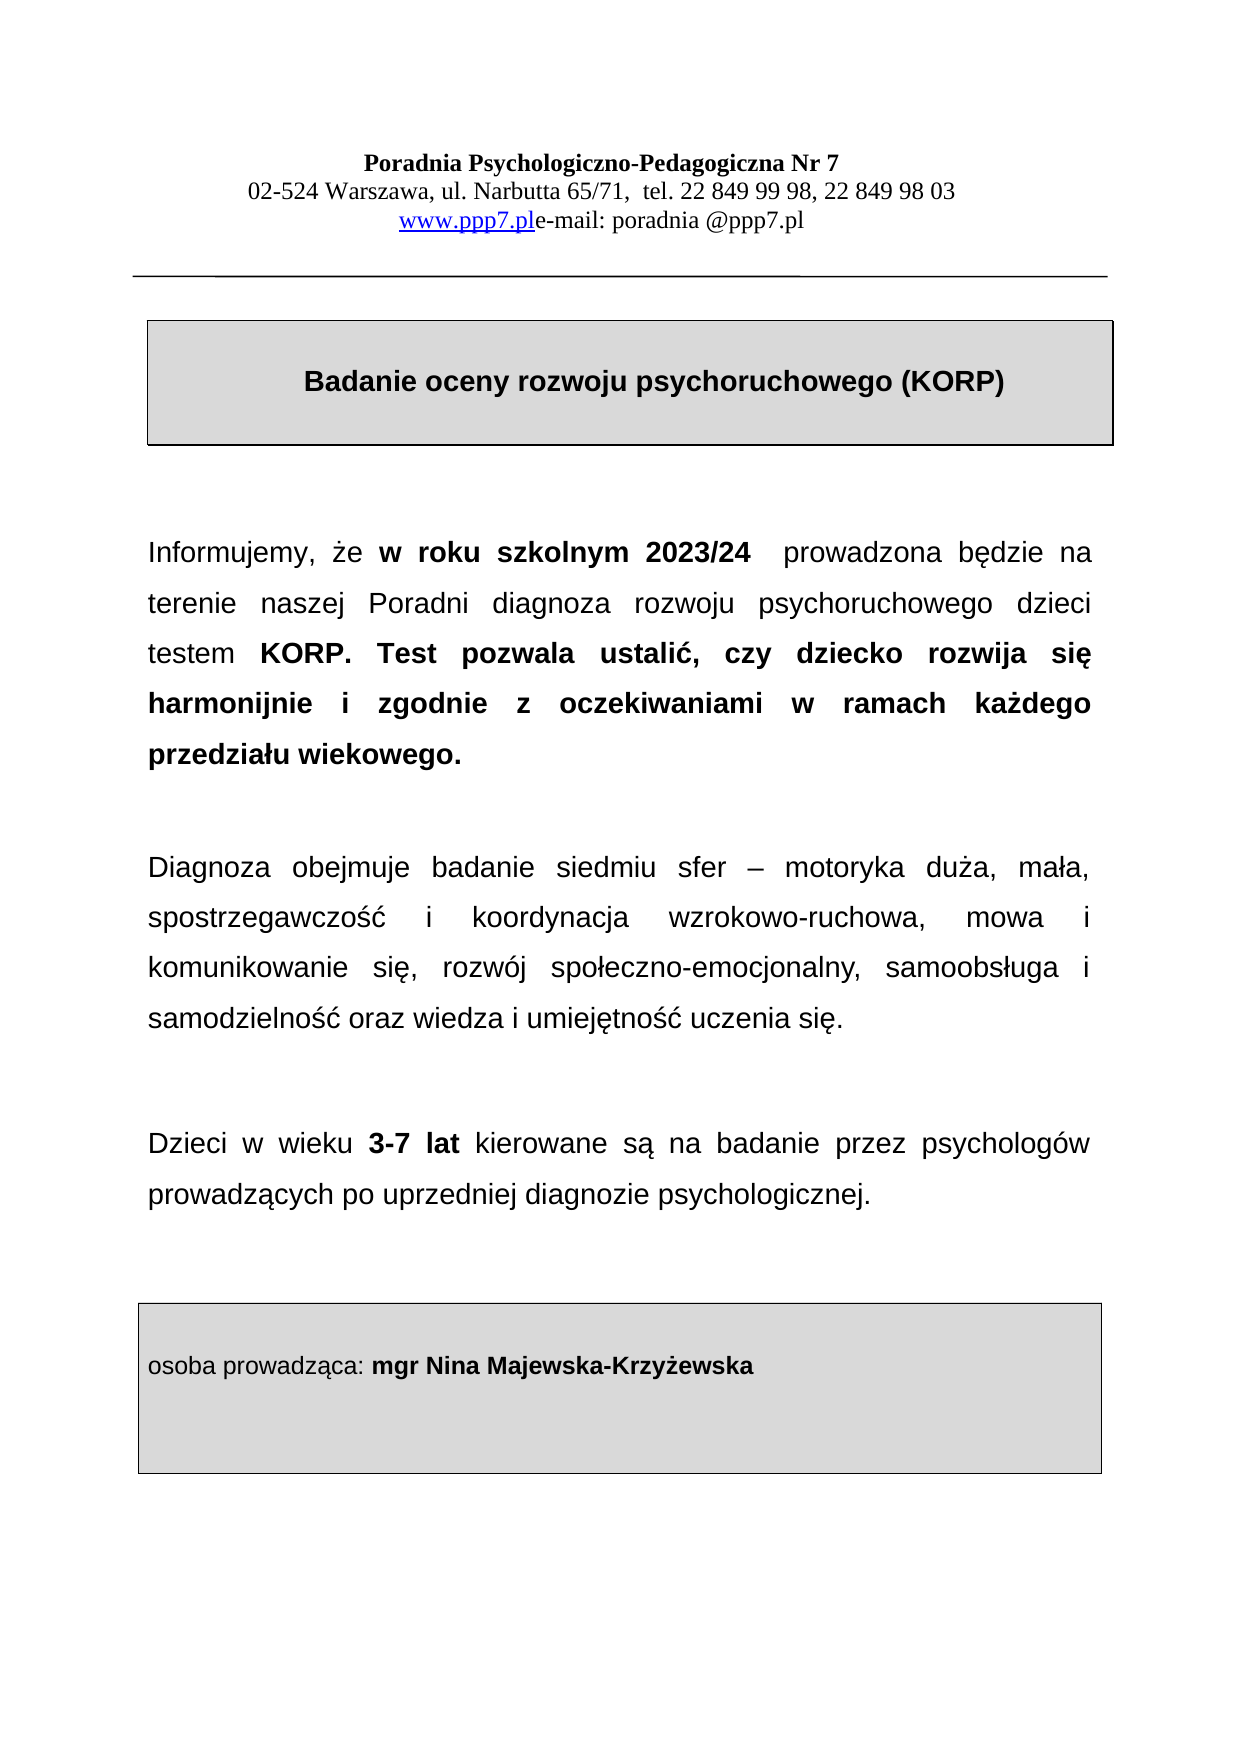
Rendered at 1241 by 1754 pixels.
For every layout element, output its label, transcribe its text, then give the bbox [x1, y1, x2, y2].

text Diagnoza obejmuje badanie siedmiu sfer – motoryka duża, mała, spostrzegawczość i koordynacja wzrokowo-ruchowa, mowa i komunikowanie się, rozwój społeczno-emocjonalny, samoobsługa i samodzielność oraz wiedza i umiejętność uczenia się. [148, 850, 1091, 1034]
text osoba prowadząca: mgr Nina Majewska-Krzyżewska [139, 1348, 1101, 1380]
text Informujemy, że w roku szkolnym 2023/24 prowadzona będzie na terenie naszej Poradni diagnoza rozwoju psychoruchowego dzieci testem KORP. Test pozwala ustalić, czy dziecko rozwija się harmonijnie i zgodnie z oczekiwaniami w ramach każdego przedziału wiekowego. [148, 536, 1093, 770]
text Dzieci w wieku 3-7 lat kierowane są na badanie przez psychologów prowadzących po uprzedniej diagnozie psychologicznej. [148, 1126, 1091, 1210]
text Poradnia Psychologiczno-Pedagogiczna Nr 7 [148, 148, 1055, 176]
text 02-524 Warszawa, ul. Narbutta 65/71, tel. 22 849 99 98, 22 849 98 03 [148, 176, 1055, 205]
text Badanie oceny rozwoju psychoruchowego (KORP) [148, 361, 1112, 398]
text www.ppp7.ple-mail: poradnia @ppp7.pl [148, 205, 1055, 234]
